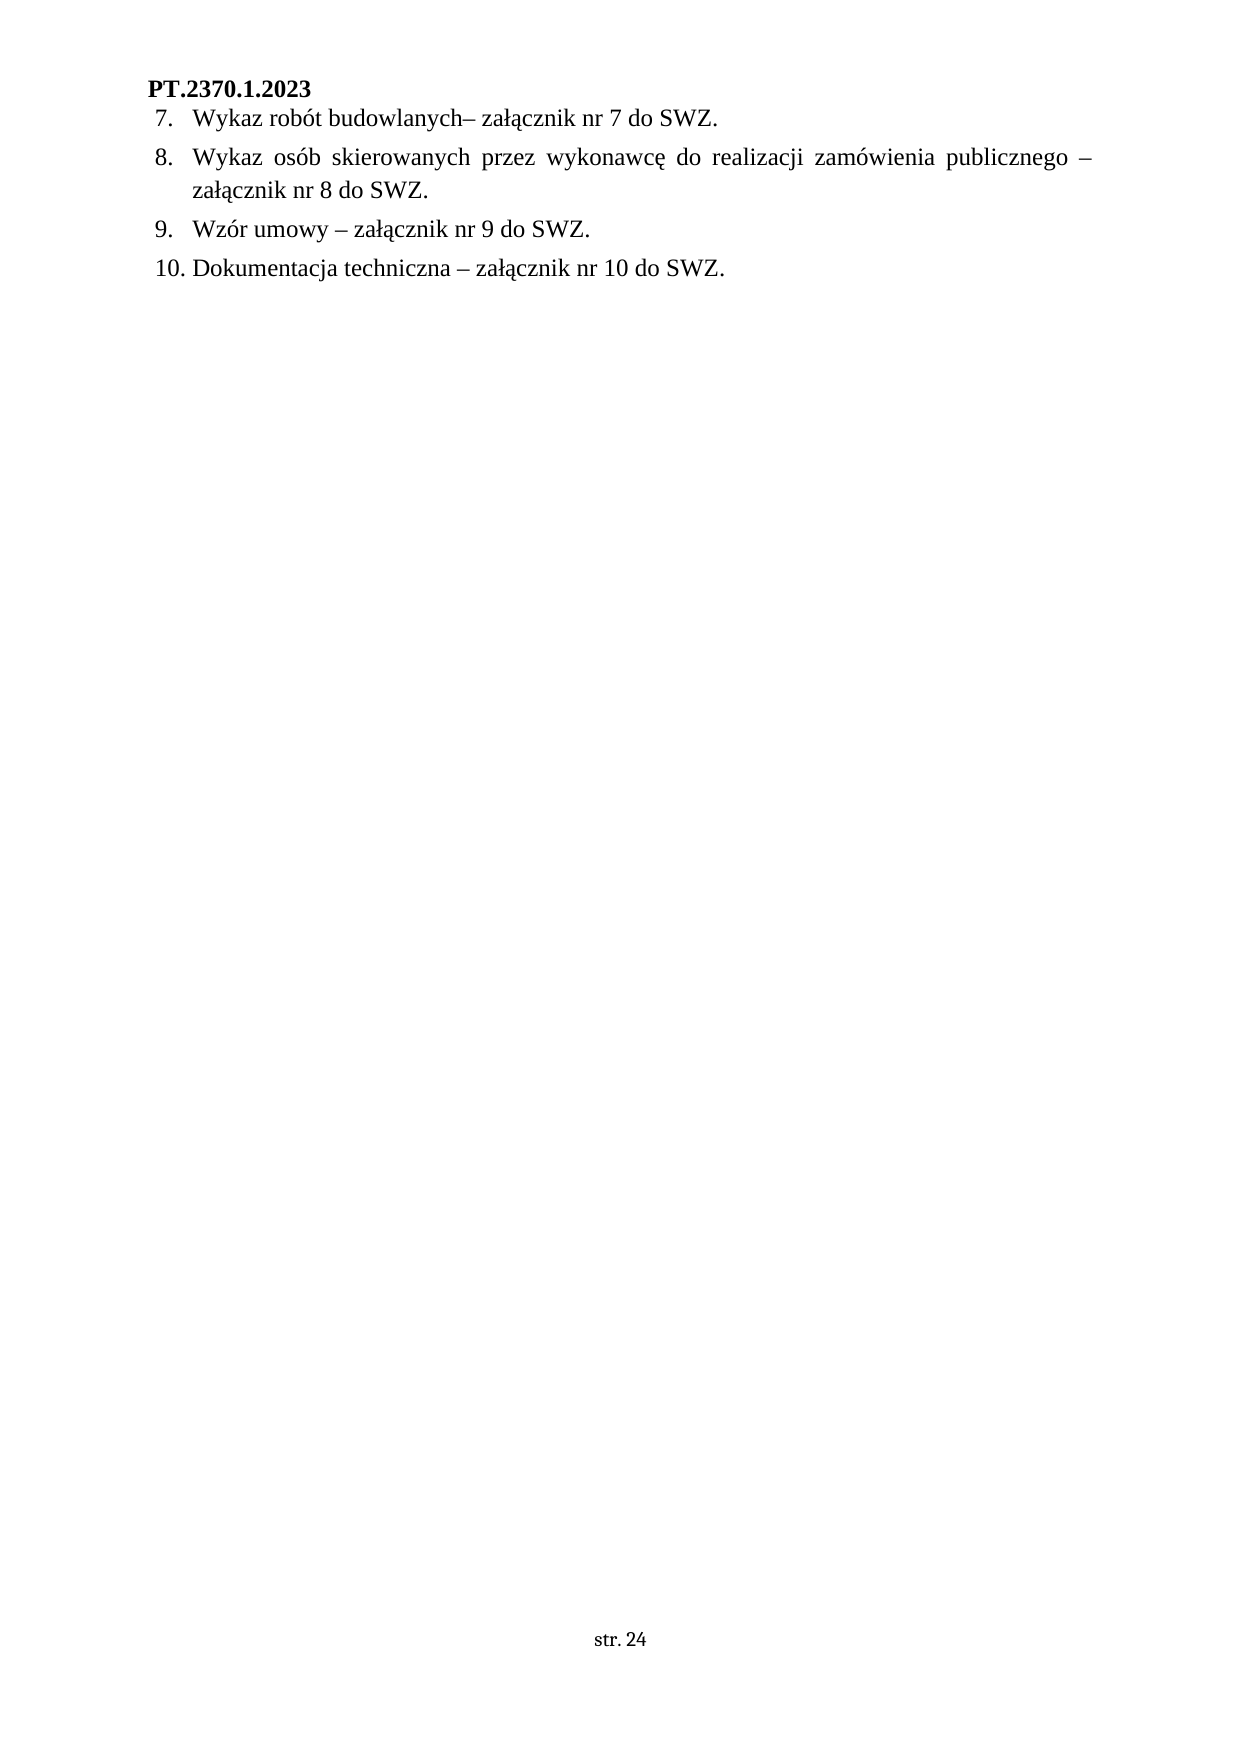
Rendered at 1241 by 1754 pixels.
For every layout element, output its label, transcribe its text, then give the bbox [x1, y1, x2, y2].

list Wykaz robót budowlanych– załącznik nr 7 do SWZ. [154, 103, 1092, 131]
list Dokumentacja techniczna – załącznik nr 10 do SWZ. [154, 253, 1092, 282]
list Wykaz osób skierowanych przez wykonawcę do realizacji zamówienia publicznego – załącznik nr 8 do SWZ. [154, 142, 1092, 204]
list Wzór umowy – załącznik nr 9 do SWZ. [154, 214, 1092, 243]
